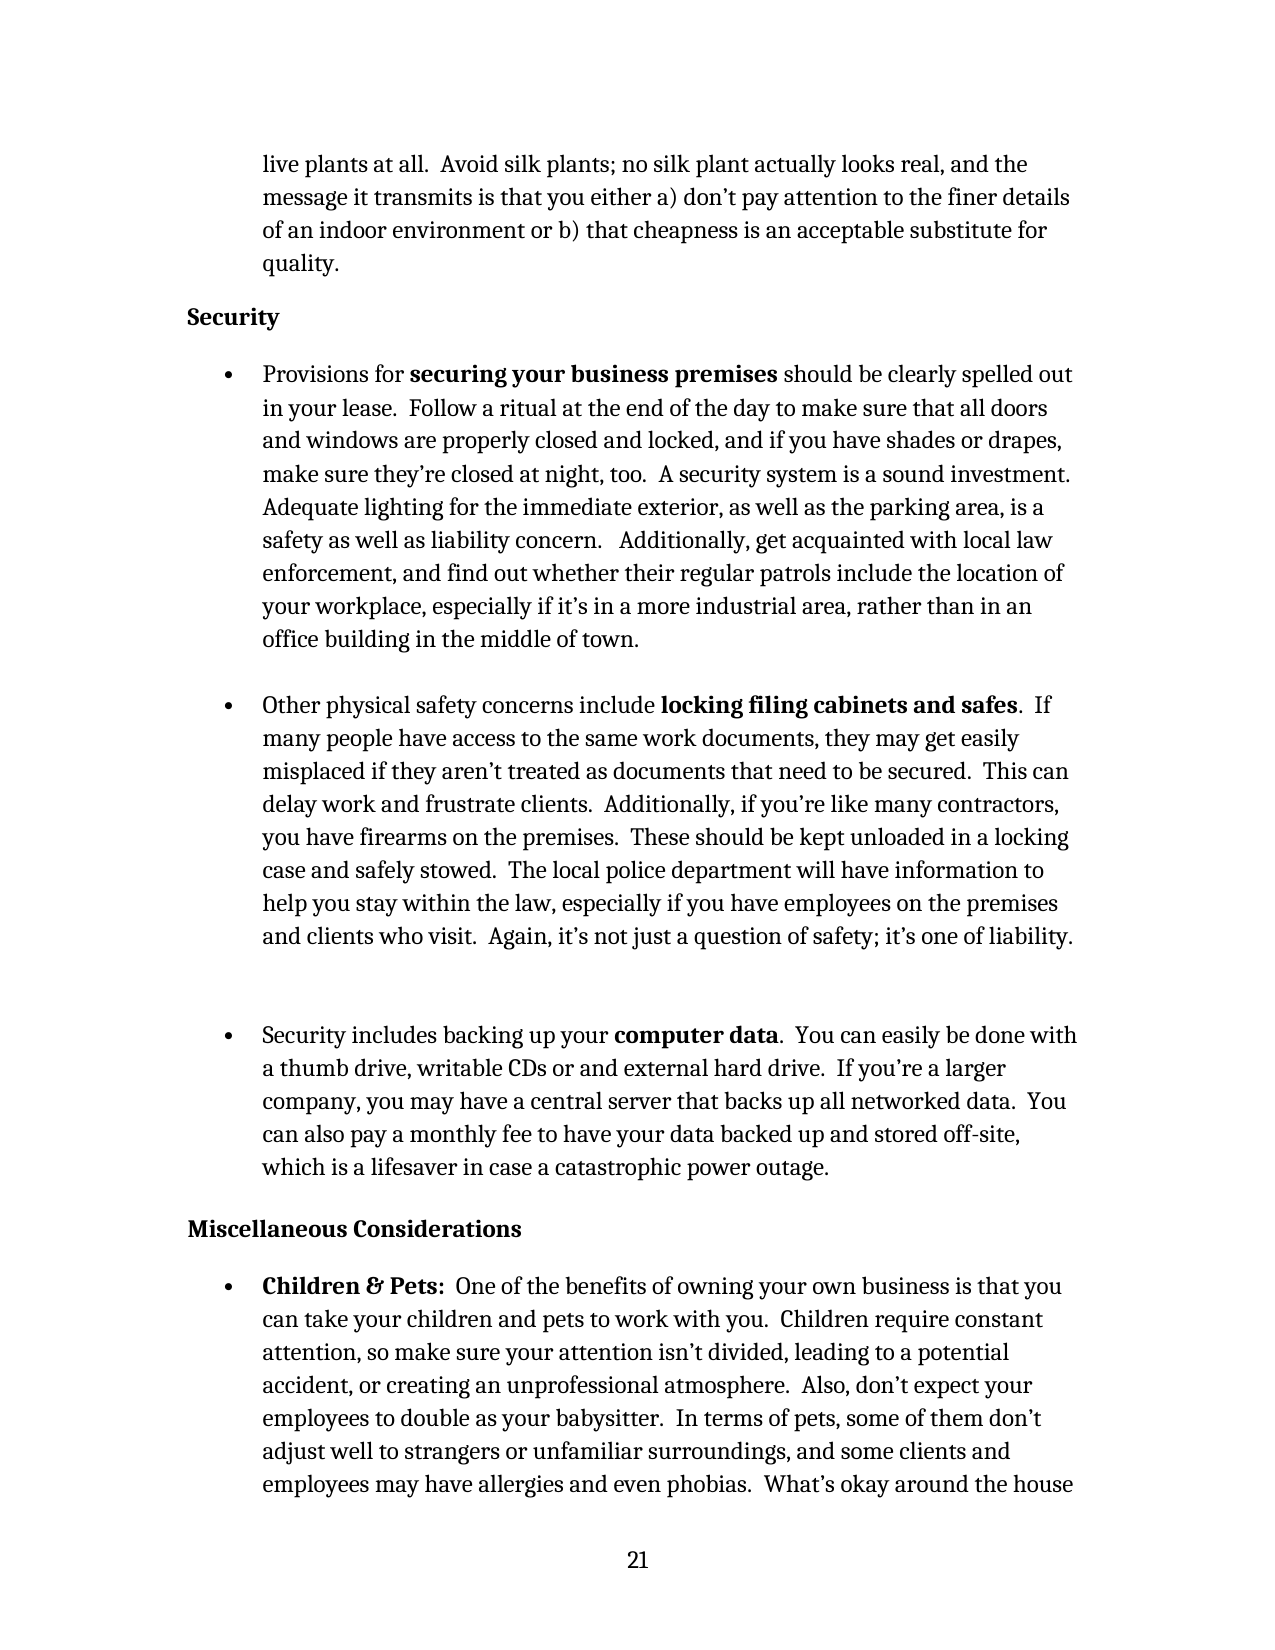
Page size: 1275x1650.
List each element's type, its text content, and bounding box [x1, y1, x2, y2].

list Other physical safety concerns include locking filing cabinets and safes. If many people have access to the same work documents, they may get easily misplaced if they aren’t treated as documents that need to be secured. This can delay work and frustrate clients. Additionally, if you’re like many contractors, you have firearms on the premises. These should be kept unloaded in a locking case and safely stowed. The local police department will have information to help you stay within the law, especially if you have employees on the premises and clients who visit. Again, it’s not just a question of safety; it’s one of liability. [225, 691, 1087, 1017]
text Miscellaneous Considerations [187, 1215, 1087, 1272]
list Security includes backing up your computer data. You can easily be done with a thumb drive, writable CDs or and external hard drive. If you’re a larger company, you may have a central server that backs up all networked data. You can also pay a monthly fee to have your data backed up and stored off-site, which is a lifesaver in case a catastrophic power outage. [225, 1021, 1087, 1182]
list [225, 150, 1087, 278]
list Provisions for securing your business premises should be clearly spelled out in your lease. Follow a ritual at the end of the day to make sure that all doors and windows are properly closed and locked, and if you have shades or drapes, make sure they’re closed at night, too. A security system is a sound investment. Adequate lighting for the immediate exterior, as well as the parking area, is a safety as well as liability concern. Additionally, get acquainted with local law enforcement, and find out whether their regular patrols include the location of your workplace, especially if it’s in a more industrial area, rather than in an office building in the middle of town. [225, 360, 1087, 686]
text Security [187, 303, 1087, 332]
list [225, 1272, 1087, 1499]
